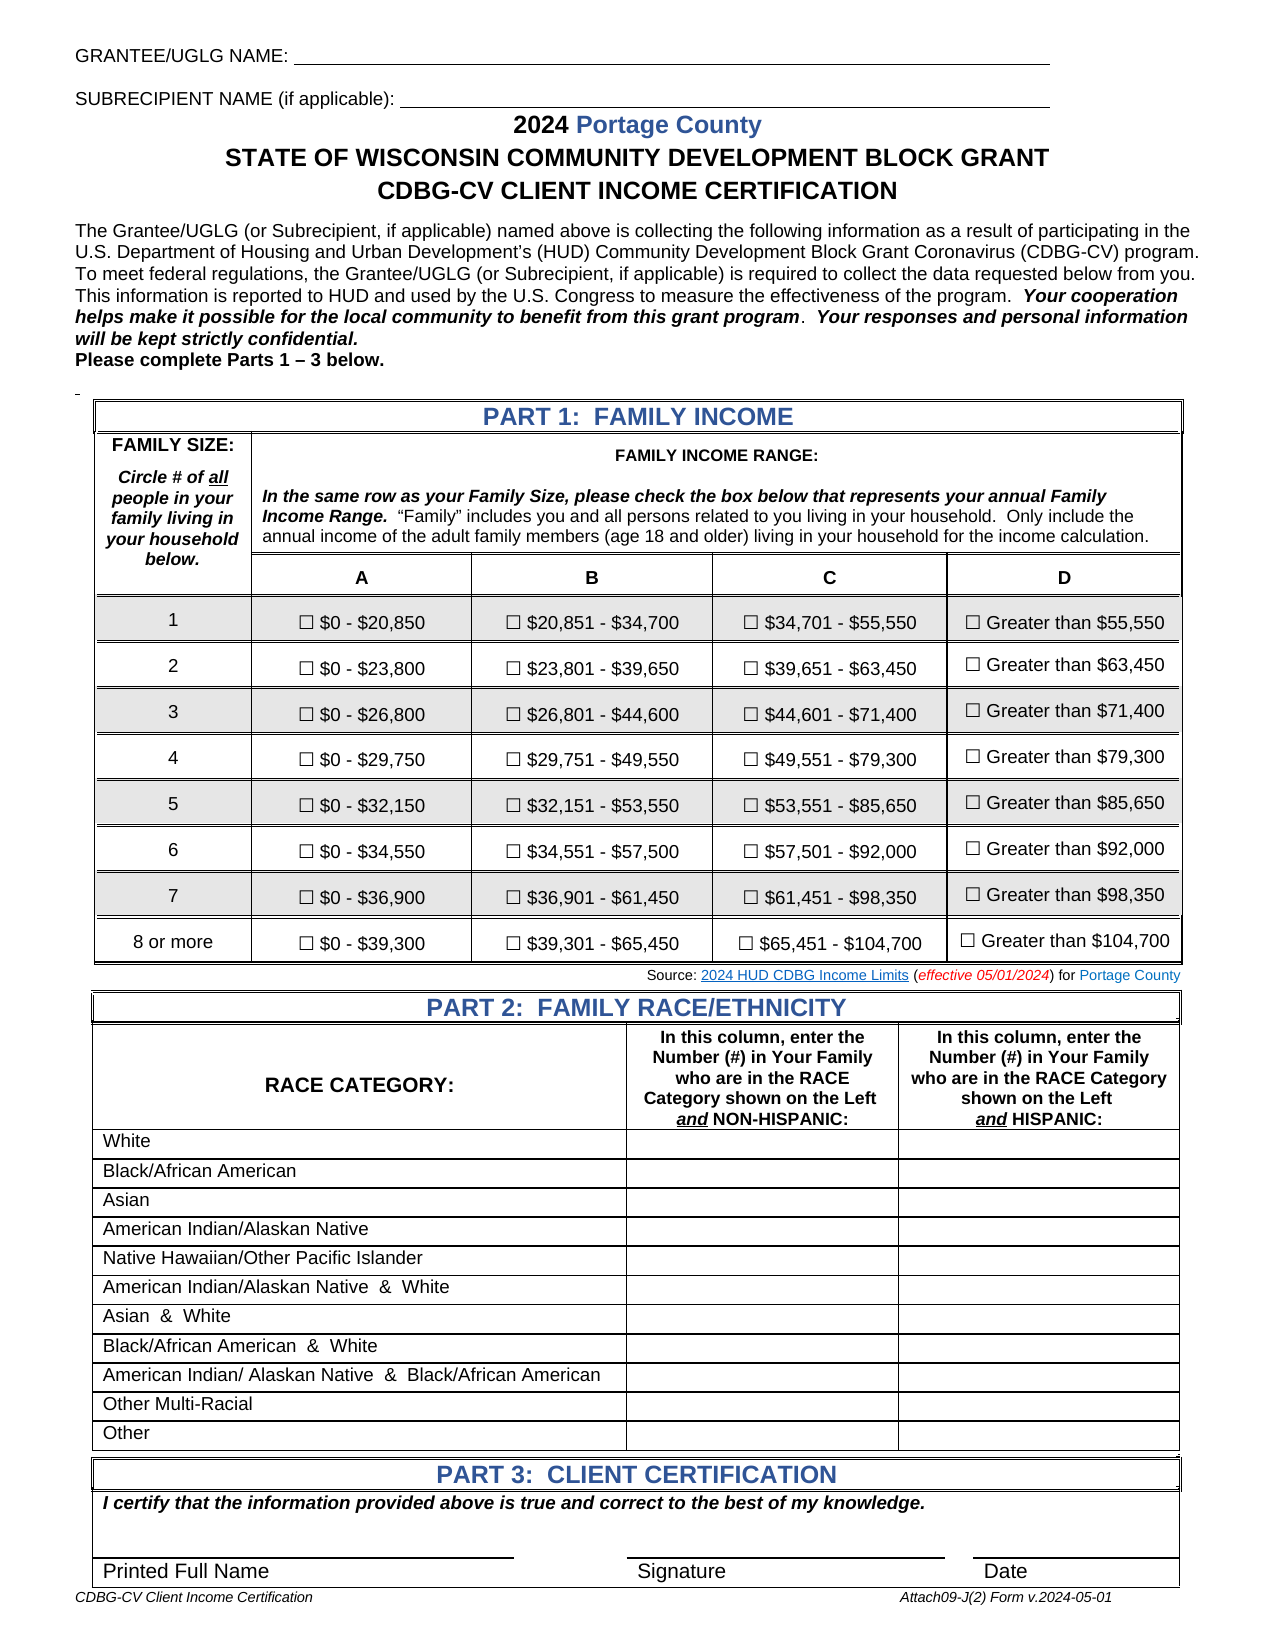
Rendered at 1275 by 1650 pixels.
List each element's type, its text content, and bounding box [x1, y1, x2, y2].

text CDBG-CV CLIENT INCOME CERTIFICATION [75, 176, 1200, 204]
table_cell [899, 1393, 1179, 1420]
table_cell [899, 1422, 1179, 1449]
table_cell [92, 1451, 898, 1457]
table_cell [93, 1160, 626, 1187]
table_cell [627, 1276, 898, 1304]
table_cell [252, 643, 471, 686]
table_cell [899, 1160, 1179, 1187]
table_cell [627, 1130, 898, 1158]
text Source: 2024 HUD CDBG Income Limits (effective 05/01/2024) for Portage County [75, 967, 1181, 983]
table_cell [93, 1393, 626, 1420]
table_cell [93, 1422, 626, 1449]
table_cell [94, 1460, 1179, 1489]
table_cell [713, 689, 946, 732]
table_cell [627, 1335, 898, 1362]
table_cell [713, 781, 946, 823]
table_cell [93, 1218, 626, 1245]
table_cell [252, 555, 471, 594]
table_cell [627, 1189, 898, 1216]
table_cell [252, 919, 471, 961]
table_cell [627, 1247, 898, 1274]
text The Grantee/UGLG (or Subrecipient, if applicable) named above is collecting the following information as a result of participating in the U.S. Department of Housing and Urban Development’s (HUD) Community Development Block Grant Coronavirus (CDBG-CV) program. To meet federal regulations, the Grantee/UGLG (or Subrecipient, if applicable) is required to collect the data requested below from you. This information is reported to HUD and used by the U.S. Congress to measure the effectiveness of the program. Your cooperation helps make it possible for the local community to benefit from this grant program. Your responses and personal information will be kept strictly confidential. [75, 220, 1200, 349]
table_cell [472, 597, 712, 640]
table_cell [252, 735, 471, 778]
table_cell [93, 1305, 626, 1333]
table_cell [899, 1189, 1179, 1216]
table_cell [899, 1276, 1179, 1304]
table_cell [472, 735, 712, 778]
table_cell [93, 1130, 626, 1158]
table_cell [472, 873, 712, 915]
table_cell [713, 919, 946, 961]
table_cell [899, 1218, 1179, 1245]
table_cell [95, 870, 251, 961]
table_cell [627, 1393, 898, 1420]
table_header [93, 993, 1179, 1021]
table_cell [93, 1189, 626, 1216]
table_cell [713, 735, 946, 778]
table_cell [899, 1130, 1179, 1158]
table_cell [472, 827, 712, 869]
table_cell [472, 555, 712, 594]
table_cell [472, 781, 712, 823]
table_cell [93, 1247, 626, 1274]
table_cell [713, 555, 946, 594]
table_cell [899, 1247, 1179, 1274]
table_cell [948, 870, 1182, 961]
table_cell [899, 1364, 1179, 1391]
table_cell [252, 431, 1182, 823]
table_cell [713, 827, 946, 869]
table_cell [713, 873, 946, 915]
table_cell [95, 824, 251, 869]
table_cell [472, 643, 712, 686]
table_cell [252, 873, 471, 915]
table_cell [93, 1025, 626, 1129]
subtitle 2024 Portage County [75, 110, 1200, 138]
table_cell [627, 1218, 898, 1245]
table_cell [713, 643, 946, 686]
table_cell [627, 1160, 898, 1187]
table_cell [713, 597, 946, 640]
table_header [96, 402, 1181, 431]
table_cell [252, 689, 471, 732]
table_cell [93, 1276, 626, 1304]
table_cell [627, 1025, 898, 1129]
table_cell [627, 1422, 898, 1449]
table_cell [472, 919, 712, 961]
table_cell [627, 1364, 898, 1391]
text STATE OF WISCONSIN COMMUNITY DEVELOPMENT BLOCK GRANT [75, 143, 1200, 171]
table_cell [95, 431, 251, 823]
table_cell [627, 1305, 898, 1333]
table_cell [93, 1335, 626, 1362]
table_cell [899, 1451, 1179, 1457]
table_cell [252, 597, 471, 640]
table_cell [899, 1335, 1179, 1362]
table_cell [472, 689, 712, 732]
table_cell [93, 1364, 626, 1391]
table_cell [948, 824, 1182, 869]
text Please complete Parts 1 – 3 below. [75, 349, 1200, 371]
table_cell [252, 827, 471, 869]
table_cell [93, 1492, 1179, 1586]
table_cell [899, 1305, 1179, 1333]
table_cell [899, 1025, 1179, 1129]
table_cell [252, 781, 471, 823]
